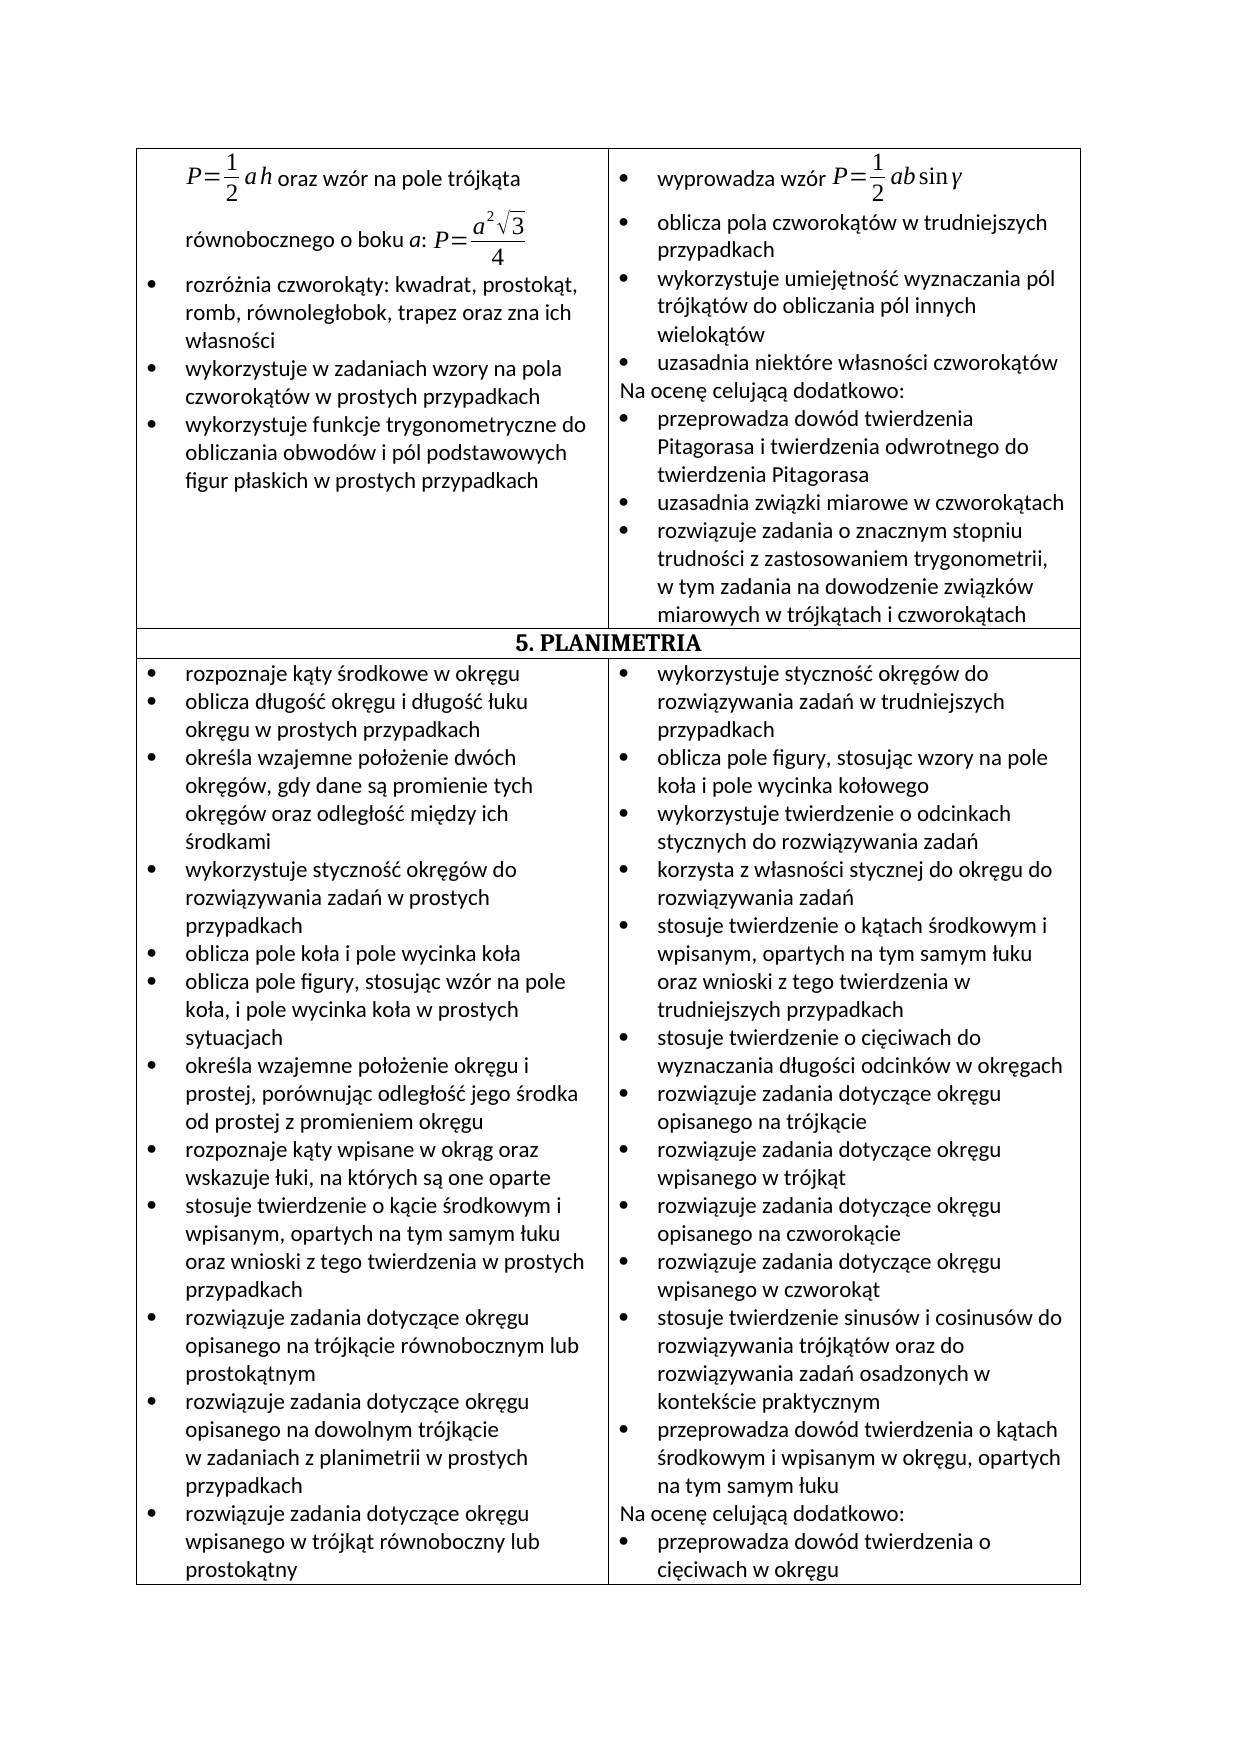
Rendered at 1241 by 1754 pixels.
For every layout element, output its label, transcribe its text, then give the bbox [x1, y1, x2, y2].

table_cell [609, 149, 1080, 628]
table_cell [137, 149, 608, 628]
table_cell 5. PLANIMETRIA [137, 629, 1080, 658]
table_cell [137, 659, 608, 1583]
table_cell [609, 659, 1080, 1583]
